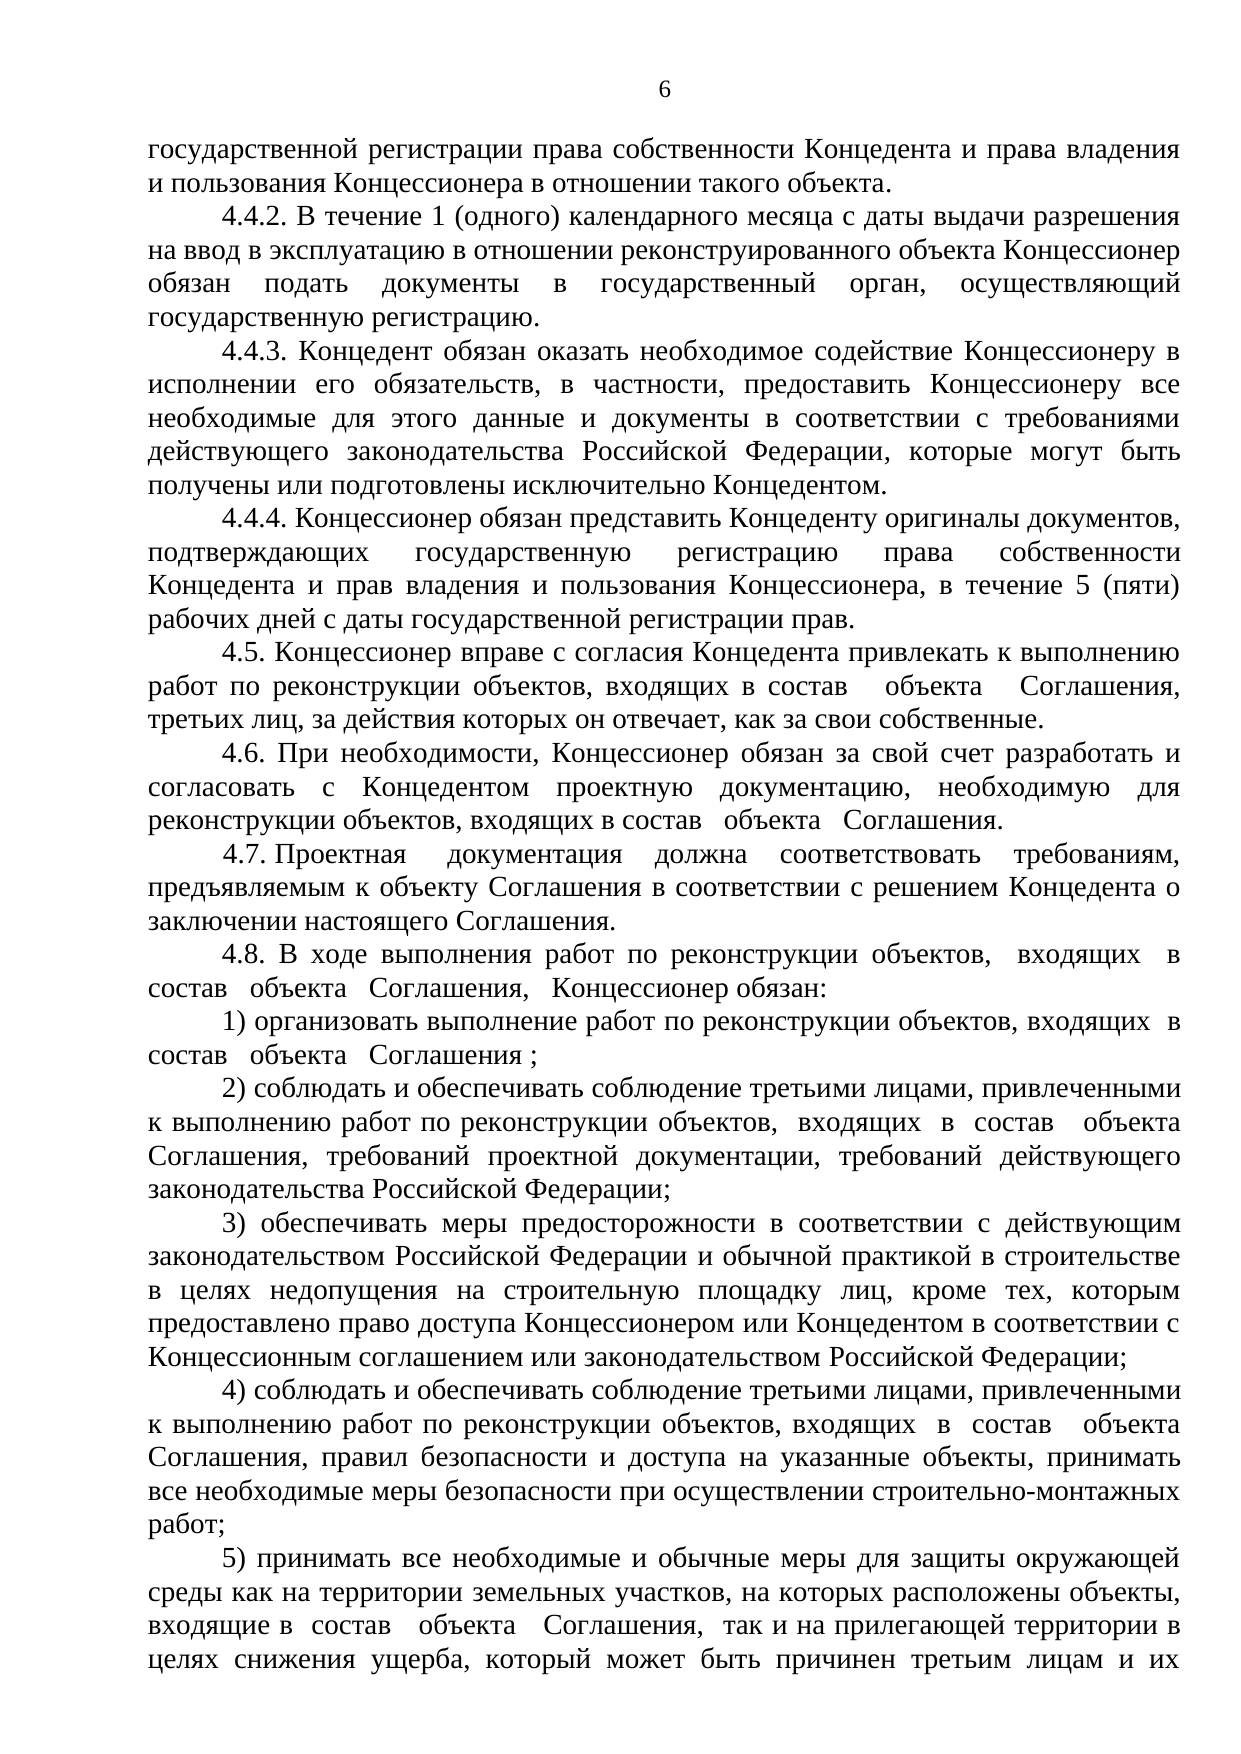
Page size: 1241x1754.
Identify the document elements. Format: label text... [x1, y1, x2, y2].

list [148, 1540, 1181, 1674]
text 4.6. При необходимости, Концессионер обязан за свой счет разработать и согласовать с Концедентом проектную документацию, необходимую для реконструкции объектов, входящих в состав объекта Соглашения. [148, 735, 1181, 836]
list 1) организовать выполнение работ по реконструкции объектов, входящих в состав объекта Соглашения ; [148, 1003, 1181, 1071]
list 4) соблюдать и обеспечивать соблюдение третьими лицами, привлеченными к выполнению работ по реконструкции объектов, входящих в состав объекта Соглашения, правил безопасности и доступа на указанные объекты, принимать все необходимые меры безопасности при осуществлении строительно-монтажных работ; [148, 1372, 1181, 1540]
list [148, 131, 1181, 198]
list 4.4.4. Концессионер обязан представить Концеденту оригиналы документов, подтверждающих государственную регистрацию права собственности Концедента и прав владения и пользования Концессионера, в течение 5 (пяти) рабочих дней с даты государственной регистрации прав. [148, 500, 1181, 634]
text 4.5. Концессионер вправе с согласия Концедента привлекать к выполнению работ по реконструкции объектов, входящих в состав объекта Соглашения, третьих лиц, за действия которых он отвечает, как за свои собственные. [148, 634, 1181, 735]
list 2) соблюдать и обеспечивать соблюдение третьими лицами, привлеченными к выполнению работ по реконструкции объектов, входящих в состав объекта Соглашения, требований проектной документации, требований действующего законодательства Российской Федерации; [148, 1071, 1181, 1205]
list 4.4.2. В течение 1 (одного) календарного месяца с даты выдачи разрешения на ввод в эксплуатацию в отношении реконструированного объекта Концессионер обязан подать документы в государственный орган, осуществляющий государственную регистрацию. [148, 198, 1181, 333]
list 3) обеспечивать меры предосторожности в соответствии с действующим законодательством Российской Федерации и обычной практикой в строительстве в целях недопущения на строительную площадку лиц, кроме тех, которым предоставлено право доступа Концессионером или Концедентом в соответствии с Концессионным соглашением или законодательством Российской Федерации; [148, 1205, 1181, 1372]
subtitle 4.7. Проектная документация должна соответствовать требованиям, предъявляемым к объекту Соглашения в соответствии с решением Концедента о заключении настоящего Соглашения. [148, 836, 1181, 936]
list 4.8. В ходе выполнения работ по реконструкции объектов, входящих в состав объекта Соглашения, Концессионер обязан: [148, 936, 1181, 1003]
list 4.4.3. Концедент обязан оказать необходимое содействие Концессионеру в исполнении его обязательств, в частности, предоставить Концессионеру все необходимые для этого данные и документы в соответствии с требованиями действующего законодательства Российской Федерации, которые могут быть получены или подготовлены исключительно Концедентом. [148, 333, 1181, 500]
